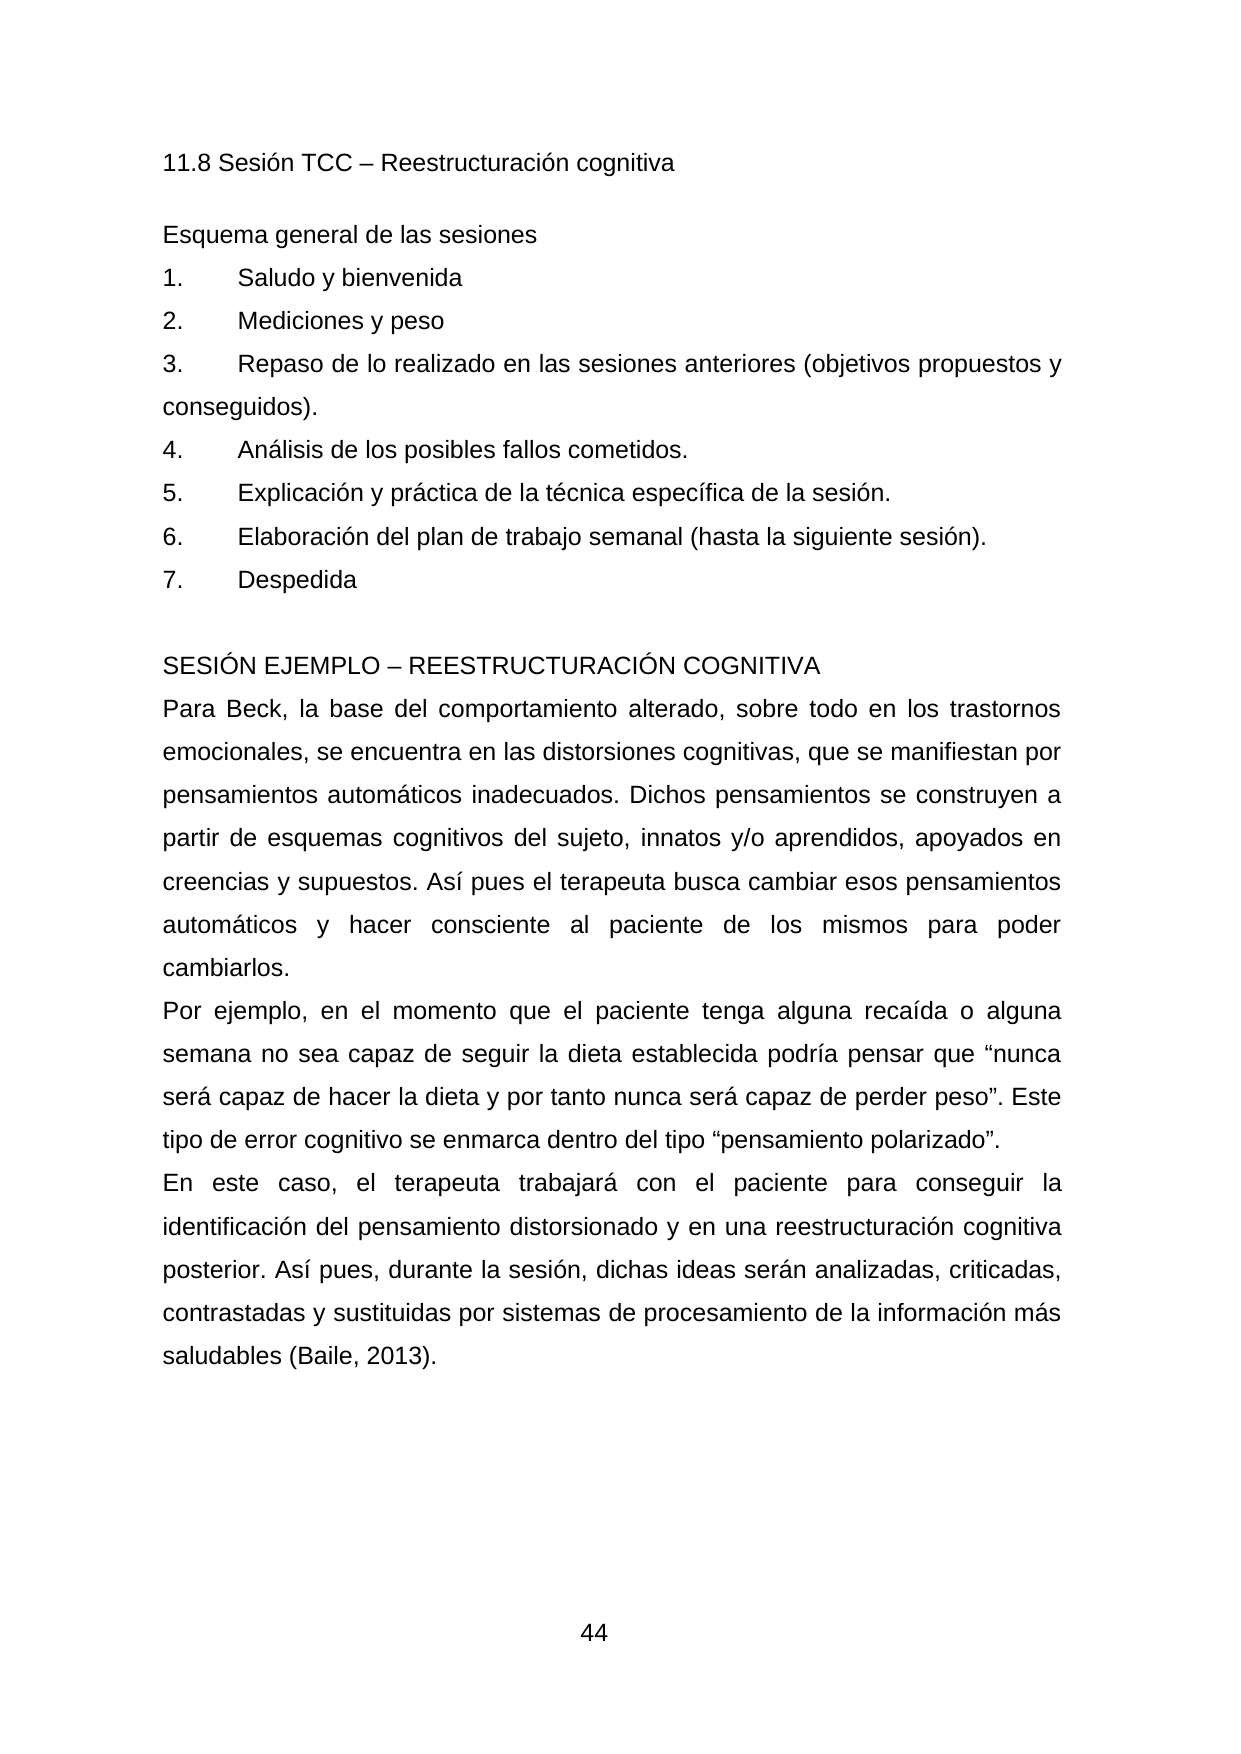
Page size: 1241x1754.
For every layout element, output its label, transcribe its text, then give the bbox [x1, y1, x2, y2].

subtitle 11.8 Sesión TCC – Reestructuración cognitiva [162, 148, 1063, 176]
list Explicación y práctica de la técnica específica de la sesión. [162, 478, 1063, 507]
text Por ejemplo, en el momento que el paciente tenga alguna recaída o alguna semana no sea capaz de seguir la dieta establecida podría pensar que “nunca será capaz de hacer la dieta y por tanto nunca será capaz de perder peso”. Este tipo de error cognitivo se enmarca dentro del tipo “pensamiento polarizado”. [162, 996, 1063, 1154]
list Repaso de lo realizado en las sesiones anteriores (objetivos propuestos y conseguidos). [162, 349, 1063, 421]
list Saludo y bienvenida [162, 263, 1063, 291]
list Despedida [162, 564, 1063, 593]
text Para Beck, la base del comportamiento alterado, sobre todo en los trastornos emocionales, se encuentra en las distorsiones cognitivas, que se manifiestan por pensamientos automáticos inadecuados. Dichos pensamientos se construyen a partir de esquemas cognitivos del sujeto, innatos y/o aprendidos, apoyados en creencias y supuestos. Así pues el terapeuta busca cambiar esos pensamientos automáticos y hacer consciente al paciente de los mismos para poder cambiarlos. [162, 694, 1063, 981]
list Mediciones y peso [162, 306, 1063, 334]
text Esquema general de las sesiones [162, 219, 1063, 248]
text En este caso, el terapeuta trabajará con el paciente para conseguir la identificación del pensamiento distorsionado y en una reestructuración cognitiva posterior. Así pues, durante la sesión, dichas ideas serán analizadas, criticadas, contrastadas y sustituidas por sistemas de procesamiento de la información más saludables (Baile, 2013). [162, 1168, 1063, 1369]
text SESIÓN EJEMPLO – REESTRUCTURACIÓN COGNITIVA [162, 651, 1063, 679]
list Análisis de los posibles fallos cometidos. [162, 435, 1063, 464]
list Elaboración del plan de trabajo semanal (hasta la siguiente sesión). [162, 521, 1063, 550]
